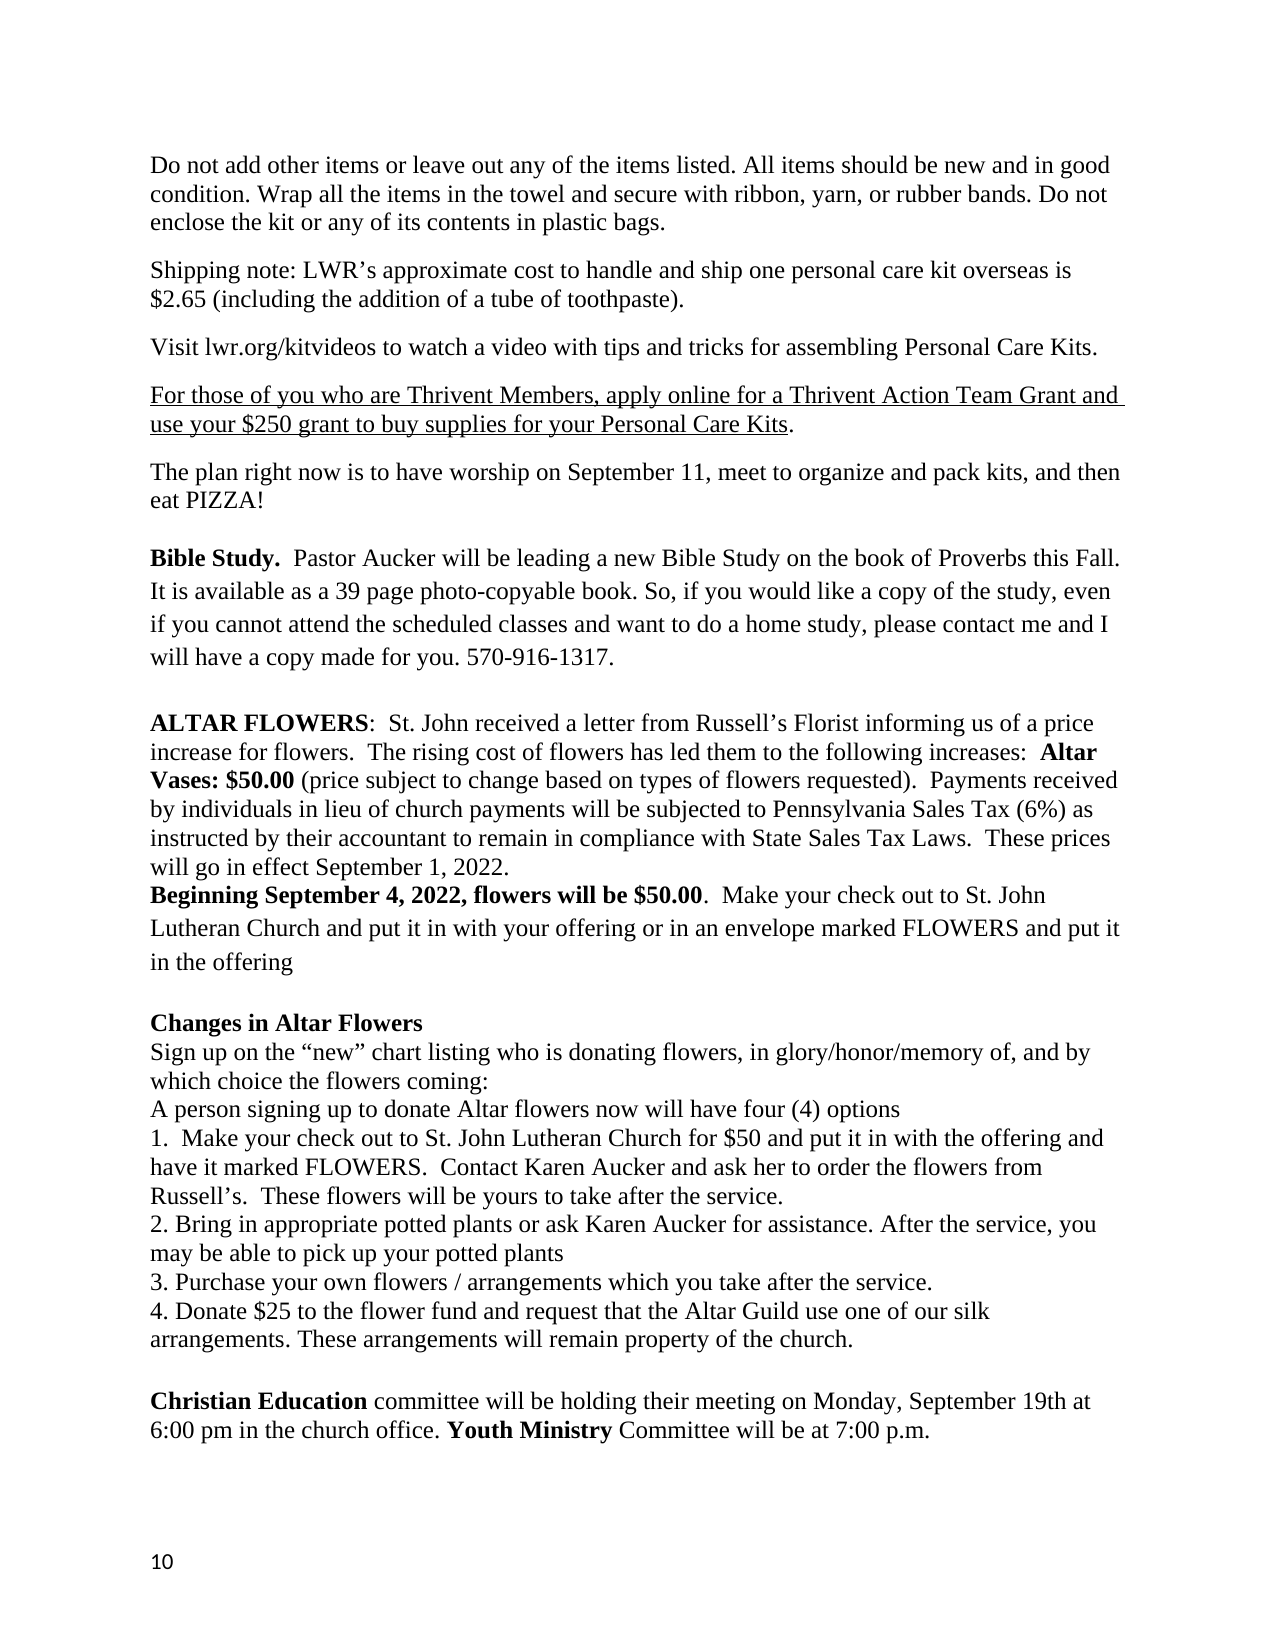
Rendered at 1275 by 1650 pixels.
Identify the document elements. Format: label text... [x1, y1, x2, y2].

text A person signing up to donate Altar flowers now will have four (4) options [150, 1094, 1125, 1123]
text For those of you who are Thrivent Members, apply online for a Thrivent Action Team Grant and use your $250 grant to buy supplies for your Personal Care Kits. [150, 380, 1125, 405]
text The plan right now is to have worship on September 11, meet to organize and pack kits, and then eat PIZZA! [150, 457, 1125, 514]
text Shipping note: LWR’s approximate cost to handle and ship one personal care kit overseas is $2.65 (including the addition of a tube of toothpaste). [150, 255, 1125, 313]
text Sign up on the “new” chart listing who is donating flowers, in glory/honor/memory of, and by which choice the flowers coming: [150, 1037, 1125, 1094]
text Changes in Altar Flowers [150, 1008, 1125, 1037]
text Visit lwr.org/kitvideos to watch a video with tips and tricks for assembling Personal Care Kits. [150, 332, 1125, 361]
text 1. Make your check out to St. John Lutheran Church for $50 and put it in with the offering and have it marked FLOWERS. Contact Karen Aucker and ask her to order the flowers from Russell’s. These flowers will be yours to take after the service. [150, 1123, 1125, 1209]
text Do not add other items or leave out any of the items listed. All items should be new and in good condition. Wrap all the items in the towel and secure with ribbon, yarn, or rubber bands. Do not enclose the kit or any of its contents in plastic bags. [150, 150, 1125, 236]
text For those of you who are Thrivent Members, apply online for a Thrivent Action Team Grant and use your $250 grant to buy supplies for your Personal Care Kits. [150, 406, 1125, 437]
text Christian Education committee will be holding their meeting on Monday, September 19th at 6:00 pm in the church office. Youth Ministry Committee will be at 7:00 p.m. [931, 1386, 1125, 1444]
text Beginning September 4, 2022, flowers will be $50.00. Make your check out to St. John Lutheran Church and put it in with your offering or in an envelope marked FLOWERS and put it in the offering [150, 881, 1125, 975]
text ALTAR FLOWERS: St. John received a letter from Russell’s Florist informing us of a price increase for flowers. The rising cost of flowers has led them to the following increases: Altar Vases: $50.00 (price subject to change based on types of flowers requested). Payments received by individuals in lieu of church payments will be subjected to Pennsylvania Sales Tax (6%) as instructed by their accountant to remain in compliance with State Sales Tax Laws. These prices will go in effect September 1, 2022. [150, 708, 1125, 881]
text 4. Donate $25 to the flower fund and request that the Altar Guild use one of our silk arrangements. These arrangements will remain property of the church. [150, 1296, 1125, 1353]
text Bible Study. Pastor Aucker will be leading a new Bible Study on the book of Proverbs this Fall. It is available as a 39 page photo-copyable book. So, if you would like a copy of the study, even if you cannot attend the scheduled classes and want to do a home study, please contact me and I will have a copy made for you. 570-916-1317. [150, 543, 1125, 671]
text 3. Purchase your own flowers / arrangements which you take after the service. [150, 1267, 1125, 1296]
text 2. Bring in appropriate potted plants or ask Karen Aucker for assistance. After the service, you may be able to pick up your potted plants [150, 1209, 1125, 1267]
